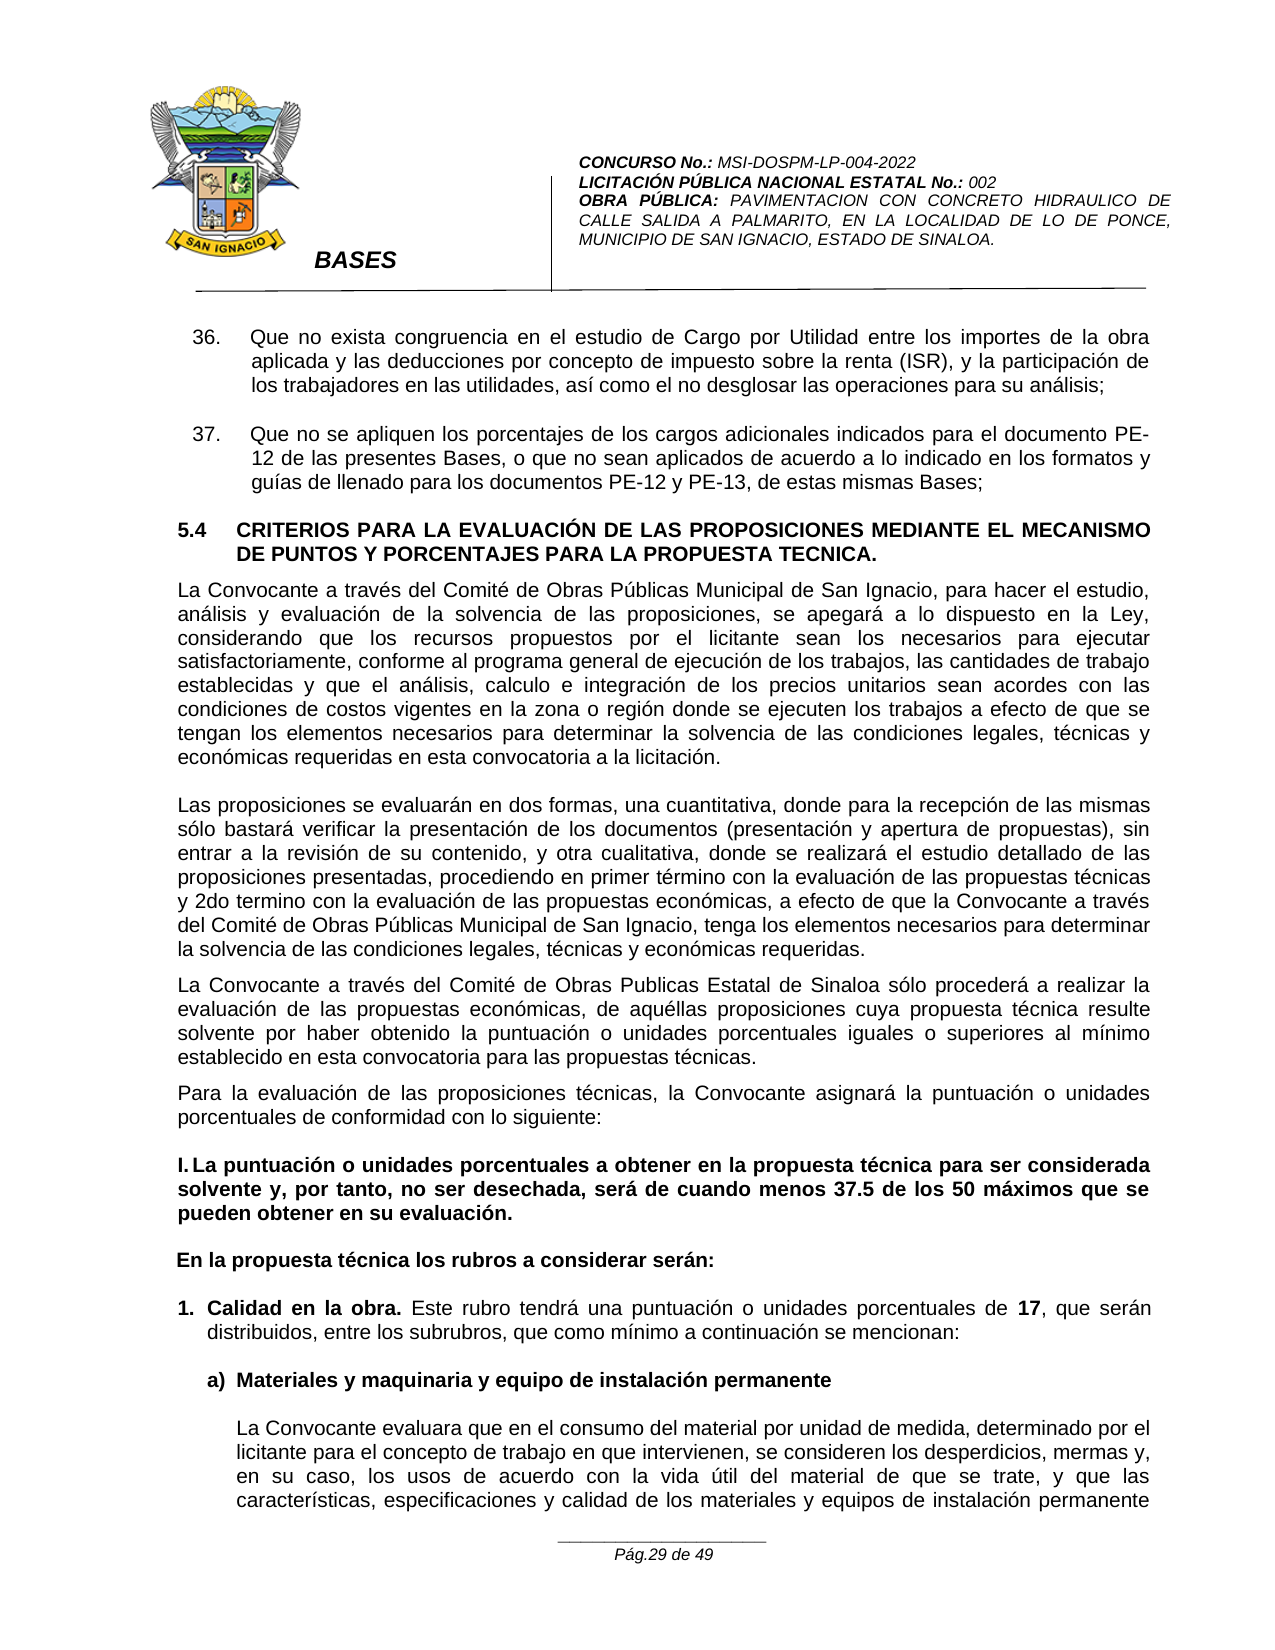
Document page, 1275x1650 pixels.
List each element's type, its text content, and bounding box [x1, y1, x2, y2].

text I. La puntuación o unidades porcentuales a obtener en la propuesta técnica para ser considerada solvente y, por tanto, no ser desechada, será de cuando menos 37.5 de los 50 máximos que se pueden obtener en su evaluación. [177, 1152, 1152, 1224]
text La Convocante a través del Comité de Obras Publicas Estatal de Sinaloa sólo procederá a realizar la evaluación de las propuestas económicas, de aquéllas proposiciones cuya propuesta técnica resulte solvente por haber obtenido la puntuación o unidades porcentuales iguales o superiores al mínimo establecido en esta convocatoria para las propuestas técnicas. [177, 973, 1152, 1069]
text 5.4 CRITERIOS PARA LA EVALUACIÓN DE LAS PROPOSICIONES MEDIANTE EL MECANISMO DE PUNTOS Y PORCENTAJES PARA LA PROPUESTA TECNICA. [177, 518, 1152, 566]
text La Convocante a través del Comité de Obras Públicas Municipal de San Ignacio, para hacer el estudio, análisis y evaluación de la solvencia de las proposiciones, se apegará a lo dispuesto en la Ley, considerando que los recursos propuestos por el licitante sean los necesarios para ejecutar satisfactoriamente, conforme al programa general de ejecución de los trabajos, las cantidades de trabajo establecidas y que el análisis, calculo e integración de los precios unitarios sean acordes con las condiciones de costos vigentes en la zona o región donde se ejecuten los trabajos a efecto de que se tengan los elementos necesarios para determinar la solvencia de las condiciones legales, técnicas y económicas requeridas en esta convocatoria a la licitación. [177, 577, 1152, 769]
list Materiales y maquinaria y equipo de instalación permanente [207, 1368, 1152, 1392]
text 1. Calidad en la obra. Este rubro tendrá una puntuación o unidades porcentuales de 17, que serán distribuidos, entre los subrubros, que como mínimo a continuación se mencionan: [177, 1296, 1152, 1344]
text Las proposiciones se evaluarán en dos formas, una cuantitativa, donde para la recepción de las mismas sólo bastará verificar la presentación de los documentos (presentación y apertura de propuestas), sin entrar a la revisión de su contenido, y otra cualitativa, donde se realizará el estudio detallado de las proposiciones presentadas, procediendo en primer término con la evaluación de las propuestas técnicas y 2do termino con la evaluación de las propuestas económicas, a efecto de que la Convocante a través del Comité de Obras Públicas Municipal de San Ignacio, tenga los elementos necesarios para determinar la solvencia de las condiciones legales, técnicas y económicas requeridas. [177, 793, 1152, 961]
text En la propuesta técnica los rubros a considerar serán: [176, 1248, 1152, 1272]
list Que no se apliquen los porcentajes de los cargos adicionales indicados para el documento PE-12 de las presentes Bases, o que no sean aplicados de acuerdo a lo indicado en los formatos y guías de llenado para los documentos PE-12 y PE-13, de estas mismas Bases; [192, 422, 1152, 494]
text Para la evaluación de las proposiciones técnicas, la Convocante asignará la puntuación o unidades porcentuales de conformidad con lo siguiente: [177, 1081, 1152, 1128]
picture [145, 73, 304, 264]
list Que no exista congruencia en el estudio de Cargo por Utilidad entre los importes de la obra aplicada y las deducciones por concepto de impuesto sobre la renta (ISR), y la participación de los trabajadores en las utilidades, así como el no desglosar las operaciones para su análisis; [192, 325, 1152, 397]
